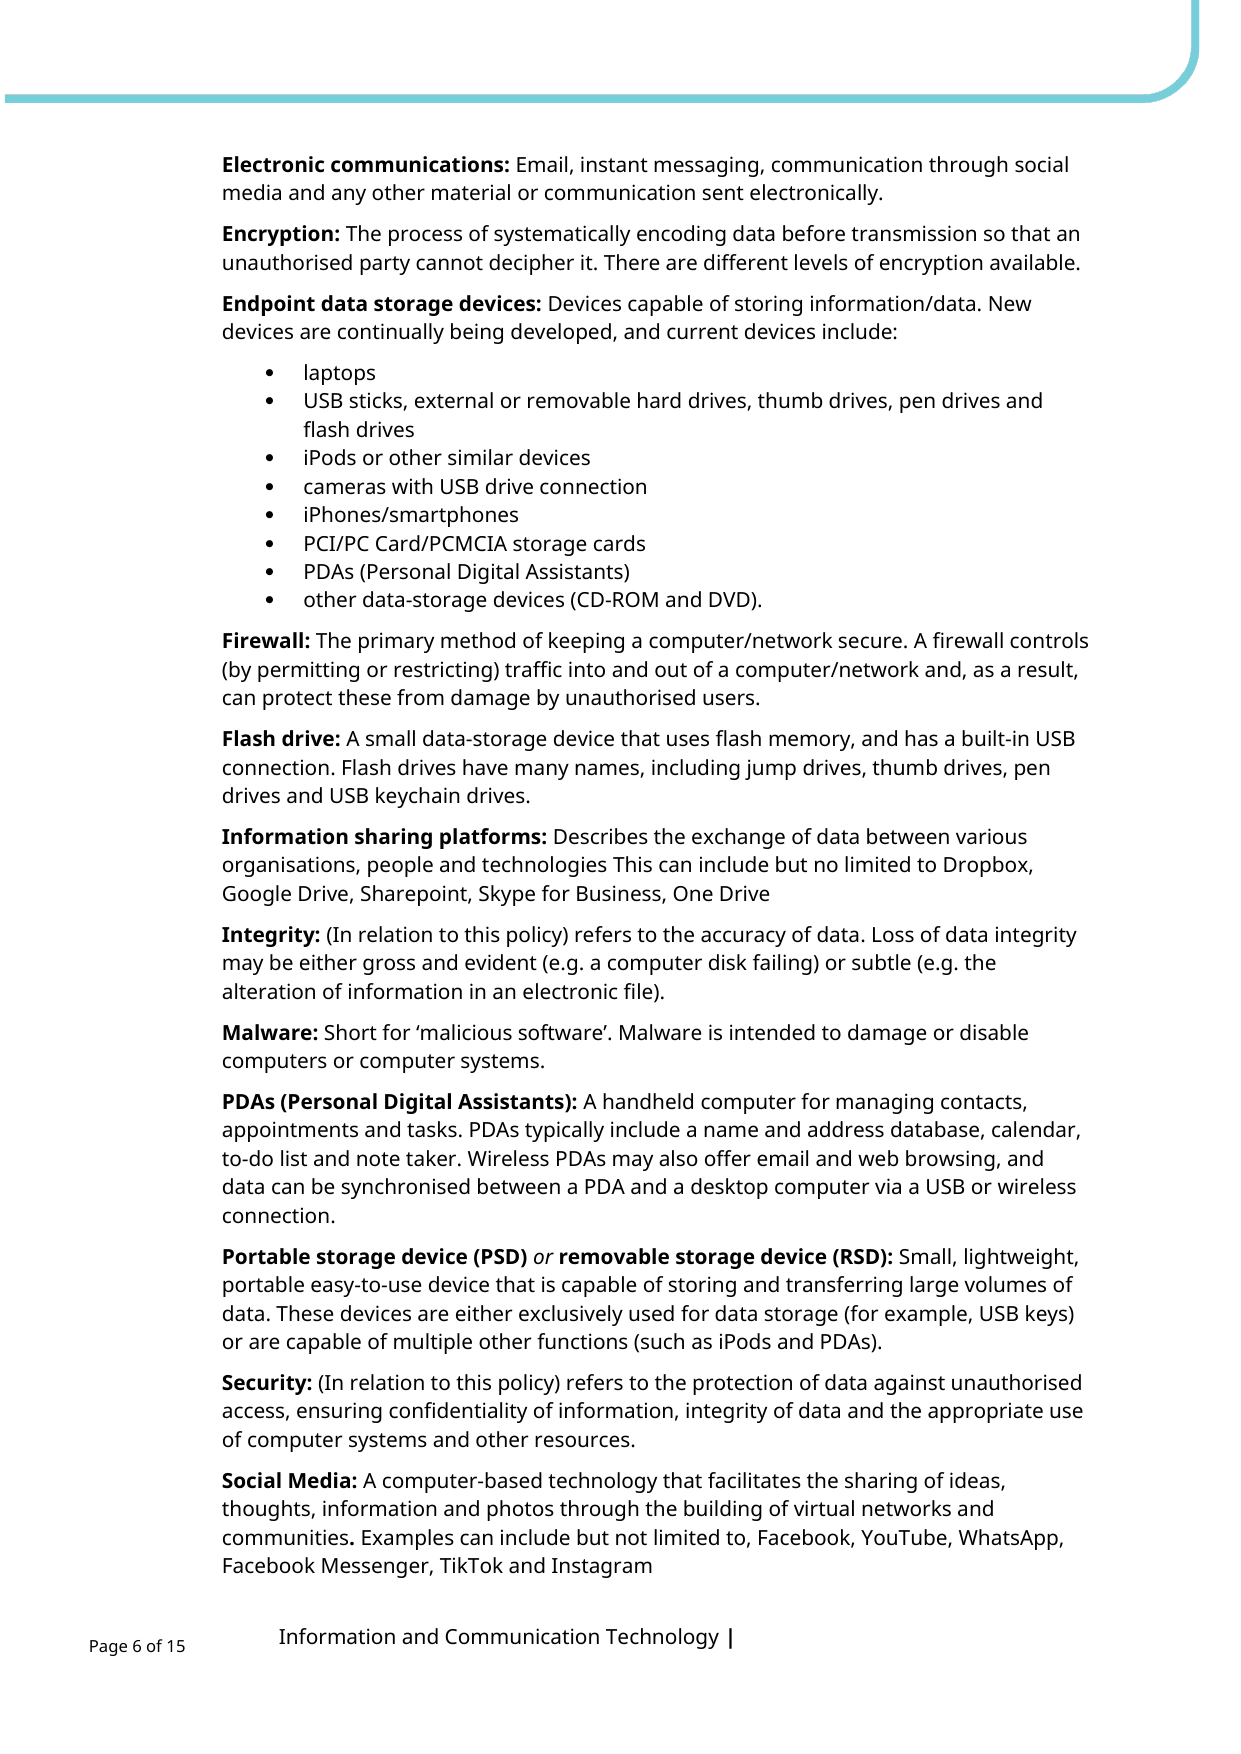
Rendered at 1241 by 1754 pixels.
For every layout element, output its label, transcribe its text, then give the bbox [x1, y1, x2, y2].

text Electronic communications: Email, instant messaging, communication through social media and any other material or communication sent electronically. [222, 150, 1092, 207]
text cameras with USB drive connection [266, 472, 1092, 500]
text Integrity: (In relation to this policy) refers to the accuracy of data. Loss of data integrity may be either gross and evident (e.g. a computer disk failing) or subtle (e.g. the alteration of information in an electronic file). [222, 920, 1092, 1005]
text Flash drive: A small data-storage device that uses flash memory, and has a built-in USB connection. Flash drives have many names, including jump drives, thumb drives, pen drives and USB keychain drives. [222, 724, 1092, 810]
text Firewall: The primary method of keeping a computer/network secure. A firewall controls (by permitting or restricting) traffic into and out of a computer/network and, as a result, can protect these from damage by unauthorised users. [222, 627, 1092, 712]
text laptops [266, 358, 1092, 387]
text Information sharing platforms: Describes the exchange of data between various organisations, people and technologies This can include but no limited to Dropbox, Google Drive, Sharepoint, Skype for Business, One Drive [222, 822, 1092, 907]
text Portable storage device (PSD) or removable storage device (RSD): Small, lightweight, portable easy-to-use device that is capable of storing and transferring large volumes of data. These devices are either exclusively used for data storage (for example, USB keys) or are capable of multiple other functions (such as iPods and PDAs). [222, 1242, 1092, 1356]
picture [4, 0, 1241, 126]
text other data-storage devices (CD-ROM and DVD). [266, 586, 1092, 614]
text iPhones/smartphones [266, 500, 1092, 529]
text iPods or other similar devices [266, 443, 1092, 472]
text Encryption: The process of systematically encoding data before transmission so that an unauthorised party cannot decipher it. There are different levels of encryption available. [222, 219, 1092, 276]
text USB sticks, external or removable hard drives, thumb drives, pen drives and flash drives [266, 387, 1092, 443]
text Endpoint data storage devices: Devices capable of storing information/data. New devices are continually being developed, and current devices include: [222, 289, 1092, 346]
text Social Media: A computer-based technology that facilitates the sharing of ideas, thoughts, information and photos through the building of virtual networks and communities. Examples can include but not limited to, Facebook, YouTube, WhatsApp, Facebook Messenger, TikTok and Instagram [222, 1466, 1092, 1580]
text PDAs (Personal Digital Assistants) [266, 557, 1092, 586]
text PCI/PC Card/PCMCIA storage cards [266, 529, 1092, 557]
text PDAs (Personal Digital Assistants): A handheld computer for managing contacts, appointments and tasks. PDAs typically include a name and address database, calendar, to-do list and note taker. Wireless PDAs may also offer email and web browsing, and data can be synchronised between a PDA and a desktop computer via a USB or wireless connection. [222, 1087, 1092, 1229]
text Security: (In relation to this policy) refers to the protection of data against unauthorised access, ensuring confidentiality of information, integrity of data and the appropriate use of computer systems and other resources. [222, 1368, 1092, 1453]
text Malware: Short for ‘malicious software’. Malware is intended to damage or disable computers or computer systems. [222, 1018, 1092, 1075]
